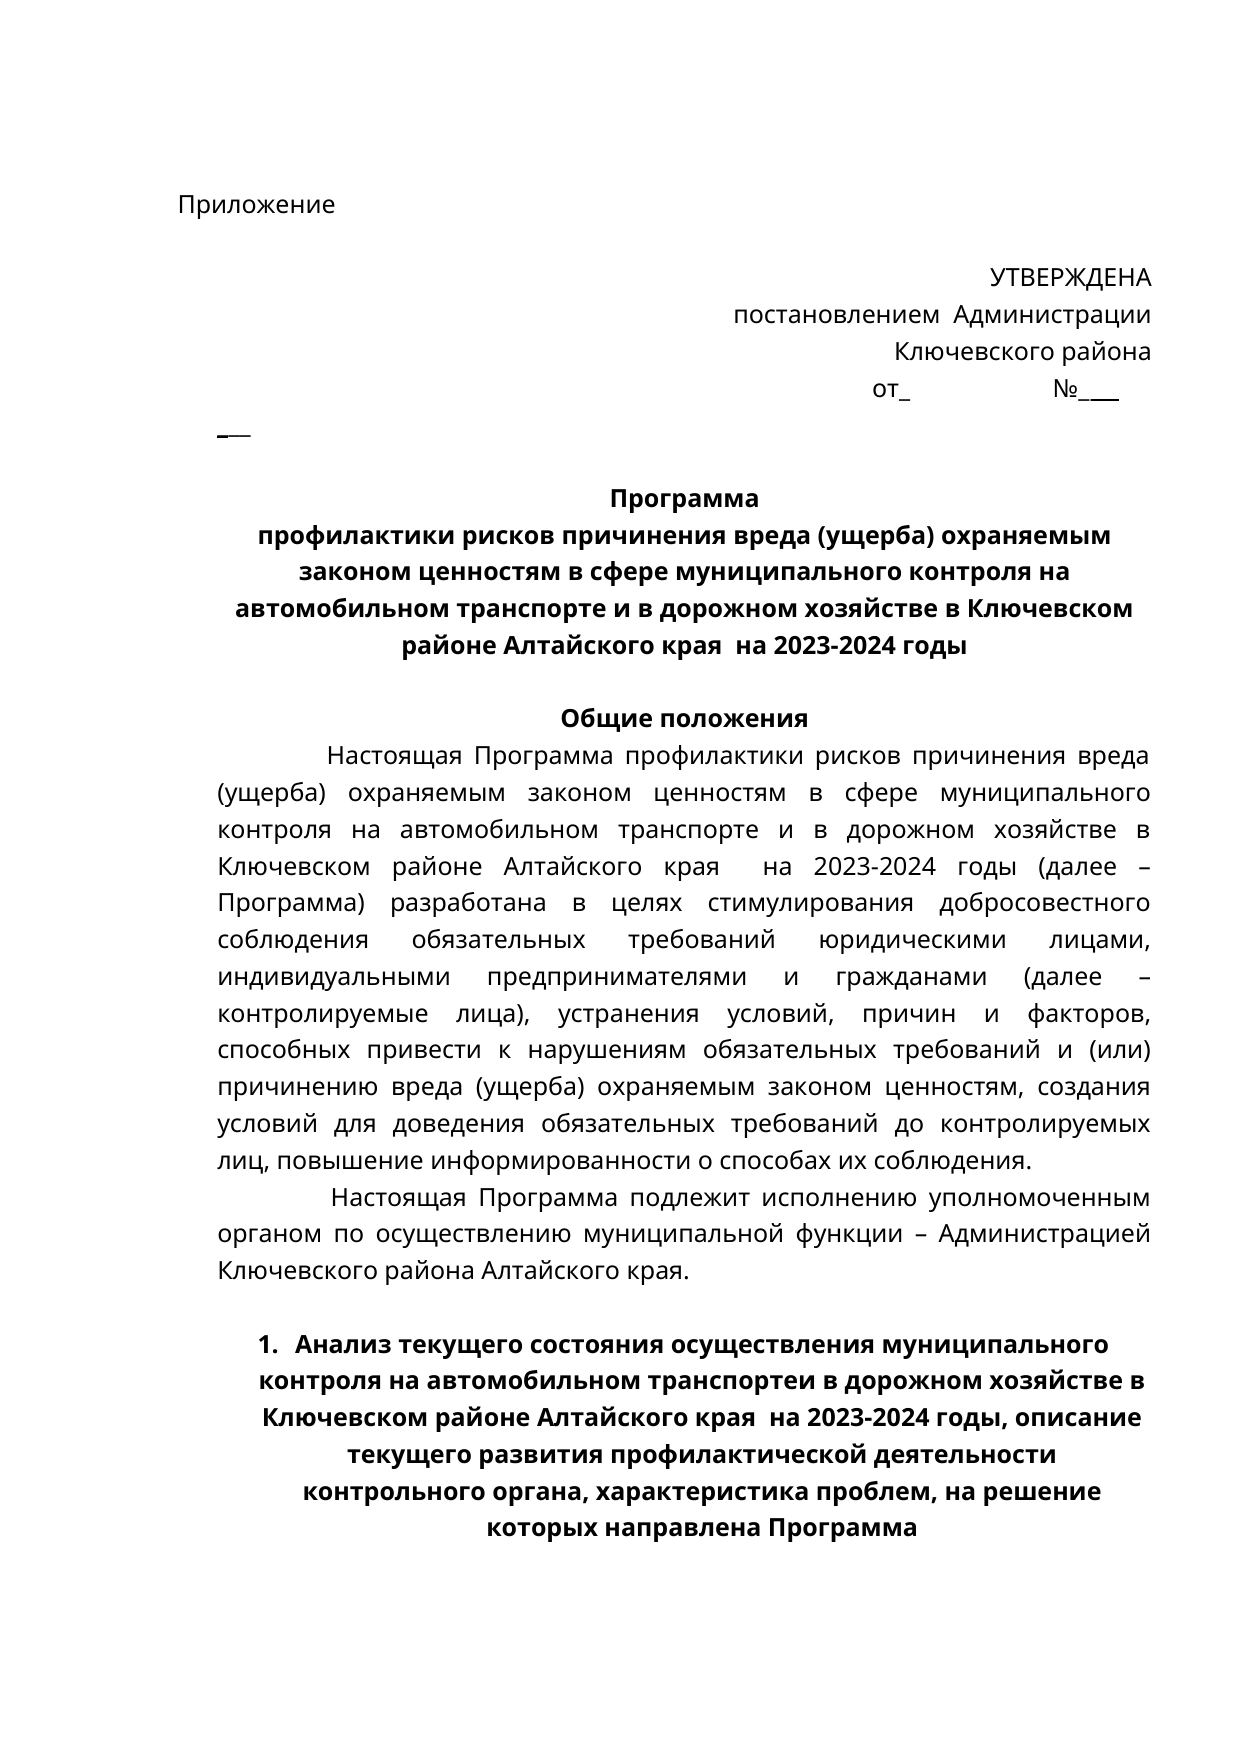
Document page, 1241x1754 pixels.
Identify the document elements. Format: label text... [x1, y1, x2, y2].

text Общие положения [217, 701, 1152, 735]
text Программа [217, 481, 1152, 514]
text Ключевского района [217, 333, 1152, 367]
text УТВЕРЖДЕНА [217, 260, 1152, 294]
list Анализ текущего состояния осуществления муниципального контроля на автомобильном транспортеи в дорожном хозяйстве в Ключевском районе Алтайского края на 2023-2024 годы, описание текущего развития профилактической деятельности контрольного органа, характеристика проблем, на решение которых направлена Программа [215, 1326, 1152, 1544]
text Настоящая Программа профилактики рисков причинения вреда (ущерба) охраняемым законом ценностям в сфере муниципального контроля на автомобильном транспорте и в дорожном хозяйстве в Ключевском районе Алтайского края на 2023-2024 годы (далее – Программа) разработана в целях стимулирования добросовестного соблюдения обязательных требований юридическими лицами, индивидуальными предпринимателями и гражданами (далее – контролируемые лица), устранения условий, причин и факторов, способных привести к нарушениям обязательных требований и (или) причинению вреда (ущерба) охраняемым законом ценностям, создания условий для доведения обязательных требований до контролируемых лиц, повышение информированности о способах их соблюдения. [217, 738, 1152, 1176]
text профилактики рисков причинения вреда (ущерба) охраняемым законом ценностям в сфере муниципального контроля на автомобильном транспорте и в дорожном хозяйстве в Ключевском районе Алтайского края на 2023-2024 годы [217, 517, 1152, 662]
text Приложение [177, 155, 1152, 220]
text Настоящая Программа подлежит исполнению уполномоченным органом по осуществлению муниципальной функции – Администрацией Ключевского района Алтайского края. [217, 1179, 1152, 1287]
text от_ №___ ___ [217, 370, 1152, 441]
text постановлением Администрации [217, 297, 1152, 331]
